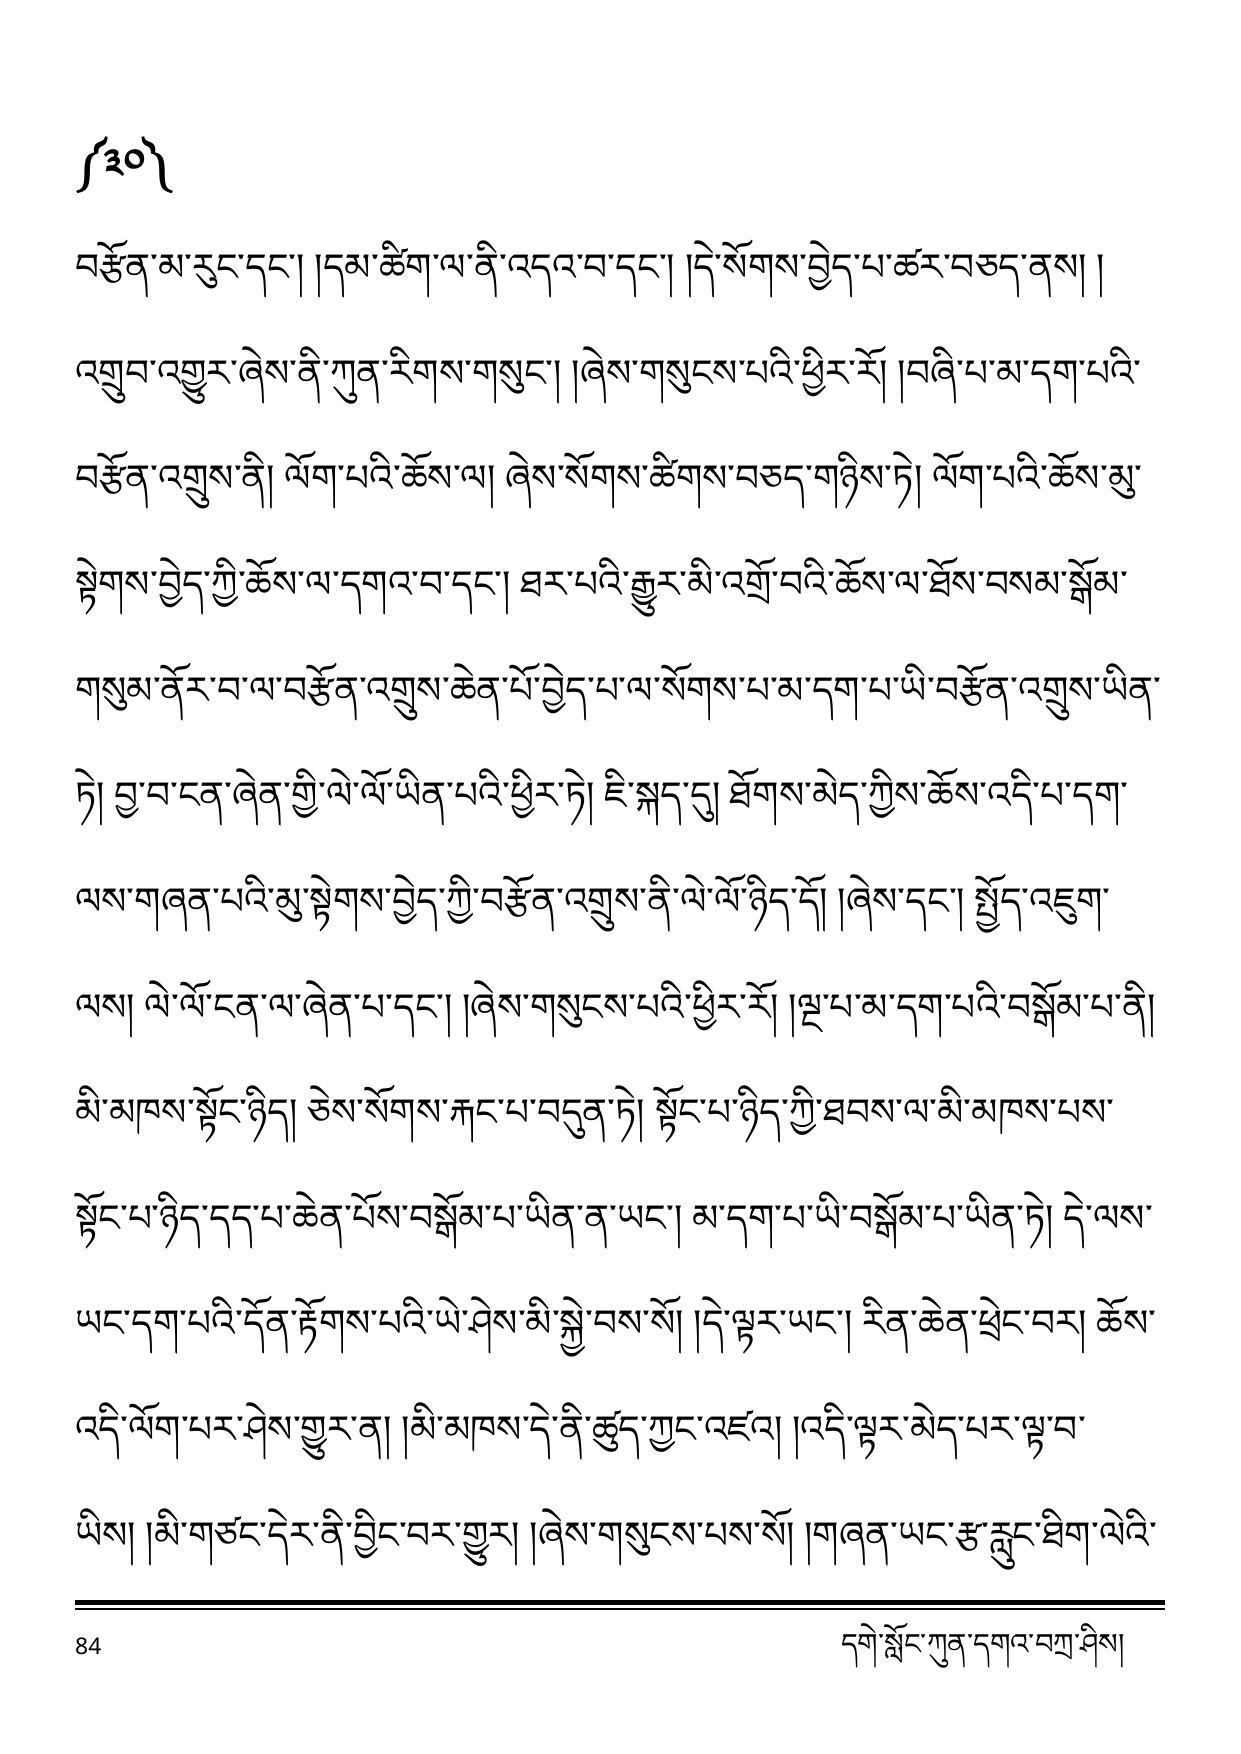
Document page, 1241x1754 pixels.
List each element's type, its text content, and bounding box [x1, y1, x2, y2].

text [75, 226, 1165, 1599]
text ༼༣༠༽ [75, 120, 1165, 226]
